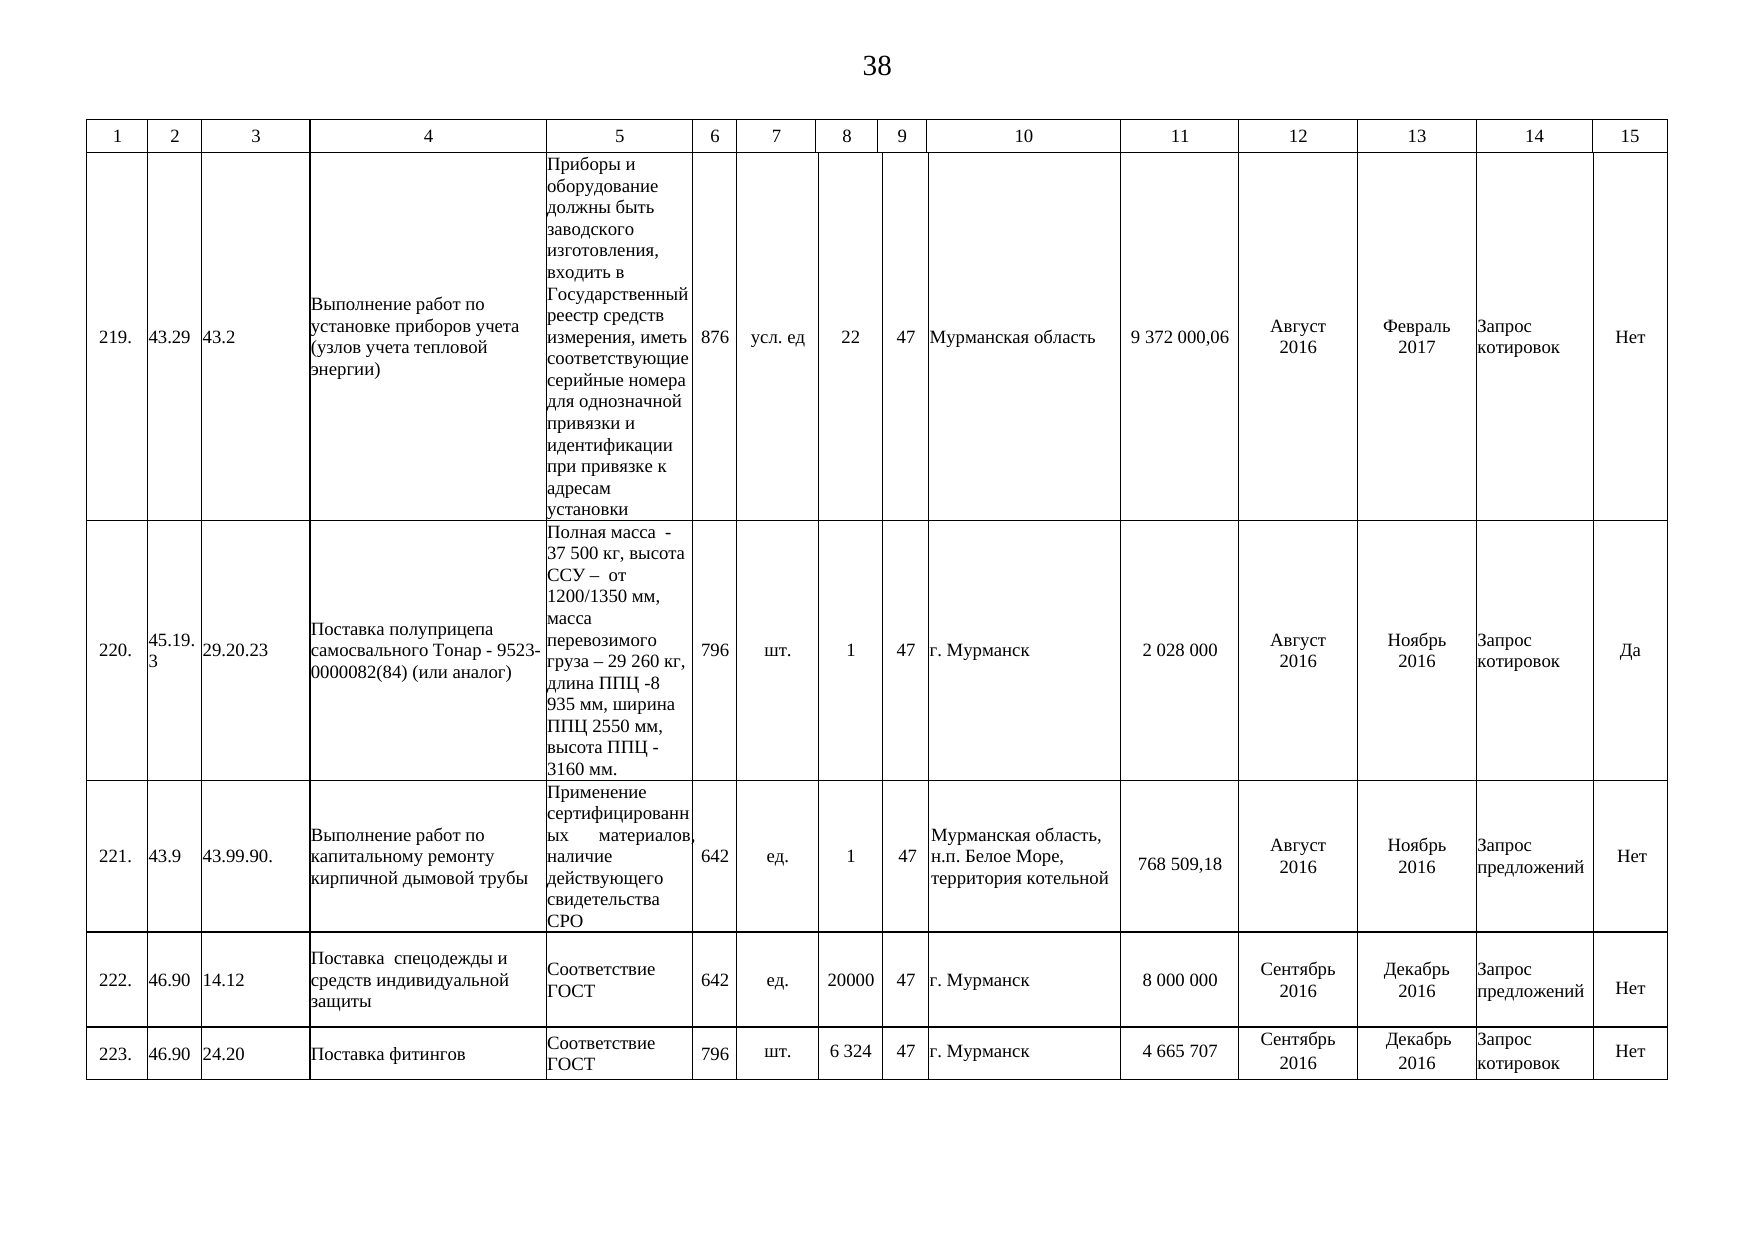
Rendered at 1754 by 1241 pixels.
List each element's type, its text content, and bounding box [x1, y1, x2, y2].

table_header 6 [693, 120, 736, 152]
table_header 12 [1239, 120, 1357, 152]
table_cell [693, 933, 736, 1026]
table_header 5 [547, 120, 692, 152]
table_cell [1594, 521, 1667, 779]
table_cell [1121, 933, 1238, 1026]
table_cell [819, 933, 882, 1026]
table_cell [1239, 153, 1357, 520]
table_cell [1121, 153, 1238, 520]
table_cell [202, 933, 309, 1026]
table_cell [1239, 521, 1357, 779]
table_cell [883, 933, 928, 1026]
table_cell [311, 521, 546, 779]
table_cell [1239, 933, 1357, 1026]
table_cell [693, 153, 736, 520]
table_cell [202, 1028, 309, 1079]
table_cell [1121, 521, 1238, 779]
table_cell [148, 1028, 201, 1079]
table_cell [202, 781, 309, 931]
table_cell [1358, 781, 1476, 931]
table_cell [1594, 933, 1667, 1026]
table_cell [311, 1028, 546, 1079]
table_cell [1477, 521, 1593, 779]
table_header 13 [1358, 120, 1476, 152]
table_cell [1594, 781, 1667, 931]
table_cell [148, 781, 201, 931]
table_header 4 [311, 120, 546, 152]
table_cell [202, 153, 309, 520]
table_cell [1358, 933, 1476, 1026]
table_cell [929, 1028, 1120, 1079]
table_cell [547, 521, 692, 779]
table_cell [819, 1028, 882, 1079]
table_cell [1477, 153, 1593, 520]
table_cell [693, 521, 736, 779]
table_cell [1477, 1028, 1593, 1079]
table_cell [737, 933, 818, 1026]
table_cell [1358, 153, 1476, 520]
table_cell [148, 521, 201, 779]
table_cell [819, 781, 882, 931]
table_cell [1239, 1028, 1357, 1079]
table_header 9 [878, 120, 926, 152]
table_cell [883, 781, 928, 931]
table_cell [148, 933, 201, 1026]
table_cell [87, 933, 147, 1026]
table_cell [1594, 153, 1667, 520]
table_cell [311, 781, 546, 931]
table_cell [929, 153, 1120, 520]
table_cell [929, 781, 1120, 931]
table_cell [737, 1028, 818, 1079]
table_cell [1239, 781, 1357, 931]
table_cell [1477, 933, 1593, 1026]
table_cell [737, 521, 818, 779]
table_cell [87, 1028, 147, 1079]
table_header 7 [737, 120, 815, 152]
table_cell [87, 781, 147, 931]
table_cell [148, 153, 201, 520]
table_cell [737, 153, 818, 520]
table_header 1 [87, 120, 147, 152]
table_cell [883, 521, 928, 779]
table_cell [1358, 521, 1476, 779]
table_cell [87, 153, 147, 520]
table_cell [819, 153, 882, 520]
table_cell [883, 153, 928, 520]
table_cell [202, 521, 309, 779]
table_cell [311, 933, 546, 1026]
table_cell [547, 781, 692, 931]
table_header 14 [1477, 120, 1592, 152]
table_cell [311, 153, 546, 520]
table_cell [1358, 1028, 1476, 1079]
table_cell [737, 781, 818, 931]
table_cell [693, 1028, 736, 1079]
table_header 15 [1593, 120, 1667, 152]
table_header 10 [927, 120, 1120, 152]
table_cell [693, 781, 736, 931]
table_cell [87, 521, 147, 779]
table_header 2 [148, 120, 201, 152]
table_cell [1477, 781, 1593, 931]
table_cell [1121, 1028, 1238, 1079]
table_header 8 [816, 120, 877, 152]
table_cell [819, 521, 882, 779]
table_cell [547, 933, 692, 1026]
table_header 3 [202, 120, 309, 152]
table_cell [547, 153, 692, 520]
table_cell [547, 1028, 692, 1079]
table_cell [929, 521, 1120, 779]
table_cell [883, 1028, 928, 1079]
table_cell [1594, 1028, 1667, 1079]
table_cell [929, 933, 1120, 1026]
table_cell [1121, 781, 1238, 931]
table_header 11 [1121, 120, 1238, 152]
